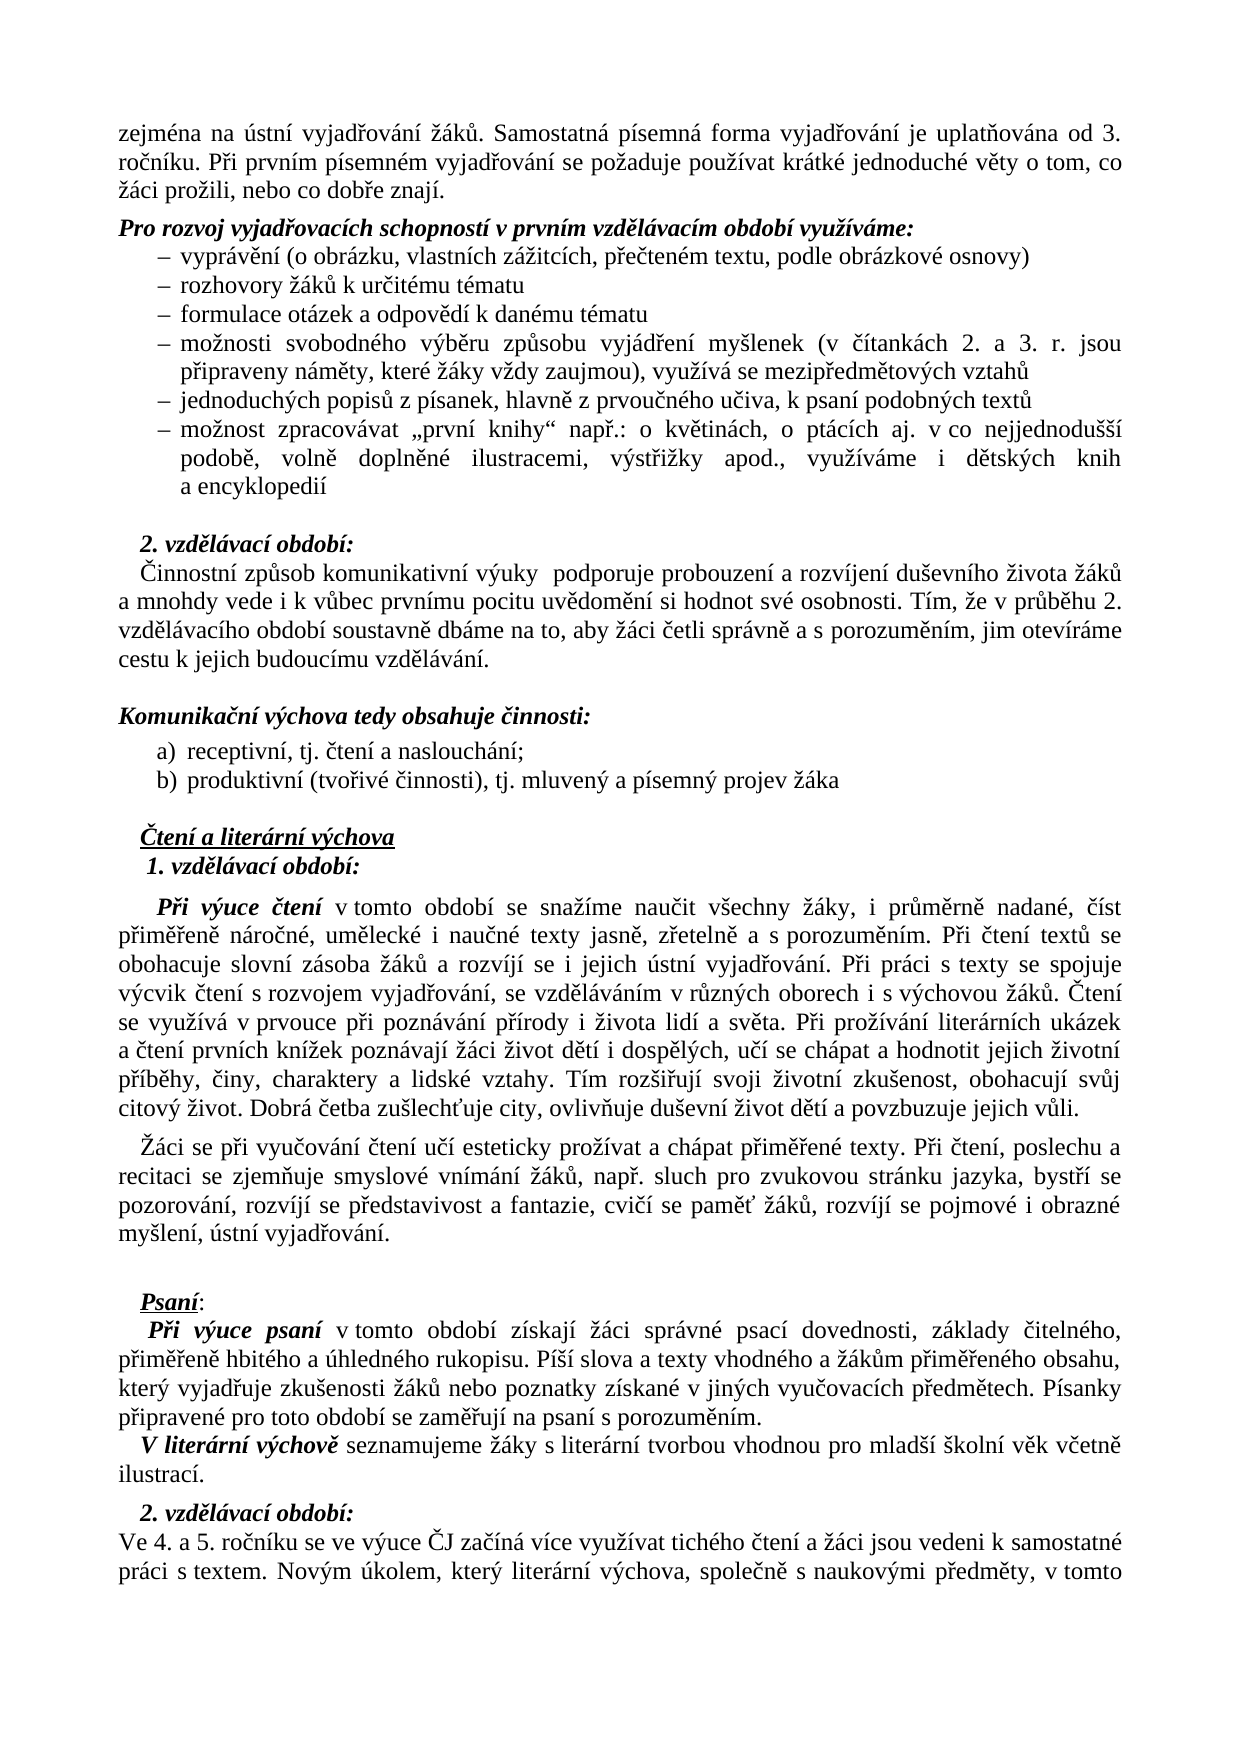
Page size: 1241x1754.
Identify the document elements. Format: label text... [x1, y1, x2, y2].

text Činnostní způsob komunikativní výuky podporuje probouzení a rozvíjení duševního života žáků a mnohdy vede i k vůbec prvnímu pocitu uvědomění si hodnot své osobnosti. Tím, že v průběhu 2. vzdělávacího období soustavně dbáme na to, aby žáci četli správně a s porozuměním, jim otevíráme cestu k jejich budoucímu vzdělávání. [118, 558, 1122, 673]
text – možnost zpracovávat „první knihy“ např.: o květinách, o ptácích aj. v co nejjednodušší podobě, volně doplněné ilustracemi, výstřižky apod., využíváme i dětských knih a encyklopedií [158, 414, 1122, 500]
text 1. vzdělávací období: [140, 851, 1122, 880]
text Žáci se při vyučování čtení učí esteticky prožívat a chápat přiměřené texty. Při čtení, poslechu a recitaci se zjemňuje smyslové vnímání žáků, např. sluch pro zvukovou stránku jazyka, bystří se pozorování, rozvíjí se představivost a fantazie, cvičí se paměť žáků, rozvíjí se pojmové i obrazné myšlení, ústní vyjadřování. [118, 1132, 1122, 1247]
text 2. vzdělávací období: [140, 529, 1122, 558]
text Při výuce čtení v tomto období se snažíme naučit všechny žáky, i průměrně nadané, číst přiměřeně náročné, umělecké i naučné texty jasně, zřetelně a s porozuměním. Při čtení textů se obohacuje slovní zásoba žáků a rozvíjí se i jejich ústní vyjadřování. Při práci s texty se spojuje výcvik čtení s rozvojem vyjadřování, se vzděláváním v různých oborech i s výchovou žáků. Čtení se využívá v prvouce při poznávání přírody i života lidí a světa. Při prožívání literárních ukázek a čtení prvních knížek poznávají žáci život dětí i dospělých, učí se chápat a hodnotit jejich životní příběhy, činy, charaktery a lidské vztahy. Tím rozšiřují svoji životní zkušenost, obohacují svůj citový život. Dobrá četba zušlechťuje city, ovlivňuje duševní život dětí a povzbuzuje jejich vůli. [118, 892, 1122, 1122]
text b) produktivní (tvořivé činnosti), tj. mluvený a písemný projev žáka [156, 765, 1122, 794]
text Psaní: [140, 1287, 1122, 1315]
text – možnosti svobodného výběru způsobu vyjádření myšlenek (v čítankách 2. a 3. r. jsou připraveny náměty, které žáky vždy zaujmou), využívá se mezipředmětových vztahů [158, 328, 1122, 385]
text Při výuce psaní v tomto období získají žáci správné psací dovednosti, základy čitelného, přiměřeně hbitého a úhledného rukopisu. Píší slova a texty vhodného a žákům přiměřeného obsahu, který vyjadřuje zkušenosti žáků nebo poznatky získané v jiných vyučovacích předmětech. Písanky připravené pro toto období se zaměřují na psaní s porozuměním. [118, 1315, 1122, 1430]
text V literární výchově seznamujeme žáky s literární tvorbou vhodnou pro mladší školní věk včetně ilustrací. [118, 1430, 1122, 1488]
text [118, 1527, 1122, 1585]
text Komunikační výchova tedy obsahuje činnosti: [118, 701, 1122, 730]
text Pro rozvoj vyjadřovacích schopností v prvním vzdělávacím období využíváme: [118, 213, 1122, 241]
text – rozhovory žáků k určitému tématu [158, 270, 1122, 299]
text – vyprávění (o obrázku, vlastních zážitcích, přečteném textu, podle obrázkové osnovy) [158, 241, 1122, 270]
text – jednoduchých popisů z písanek, hlavně z prvoučného učiva, k psaní podobných textů [158, 385, 1122, 414]
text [118, 118, 1122, 204]
text – formulace otázek a odpovědí k danému tématu [158, 299, 1122, 328]
text 2. vzdělávací období: [140, 1498, 1122, 1527]
text Čtení a literární výchova [140, 822, 1122, 851]
text a) receptivní, tj. čtení a naslouchání; [156, 736, 1122, 765]
